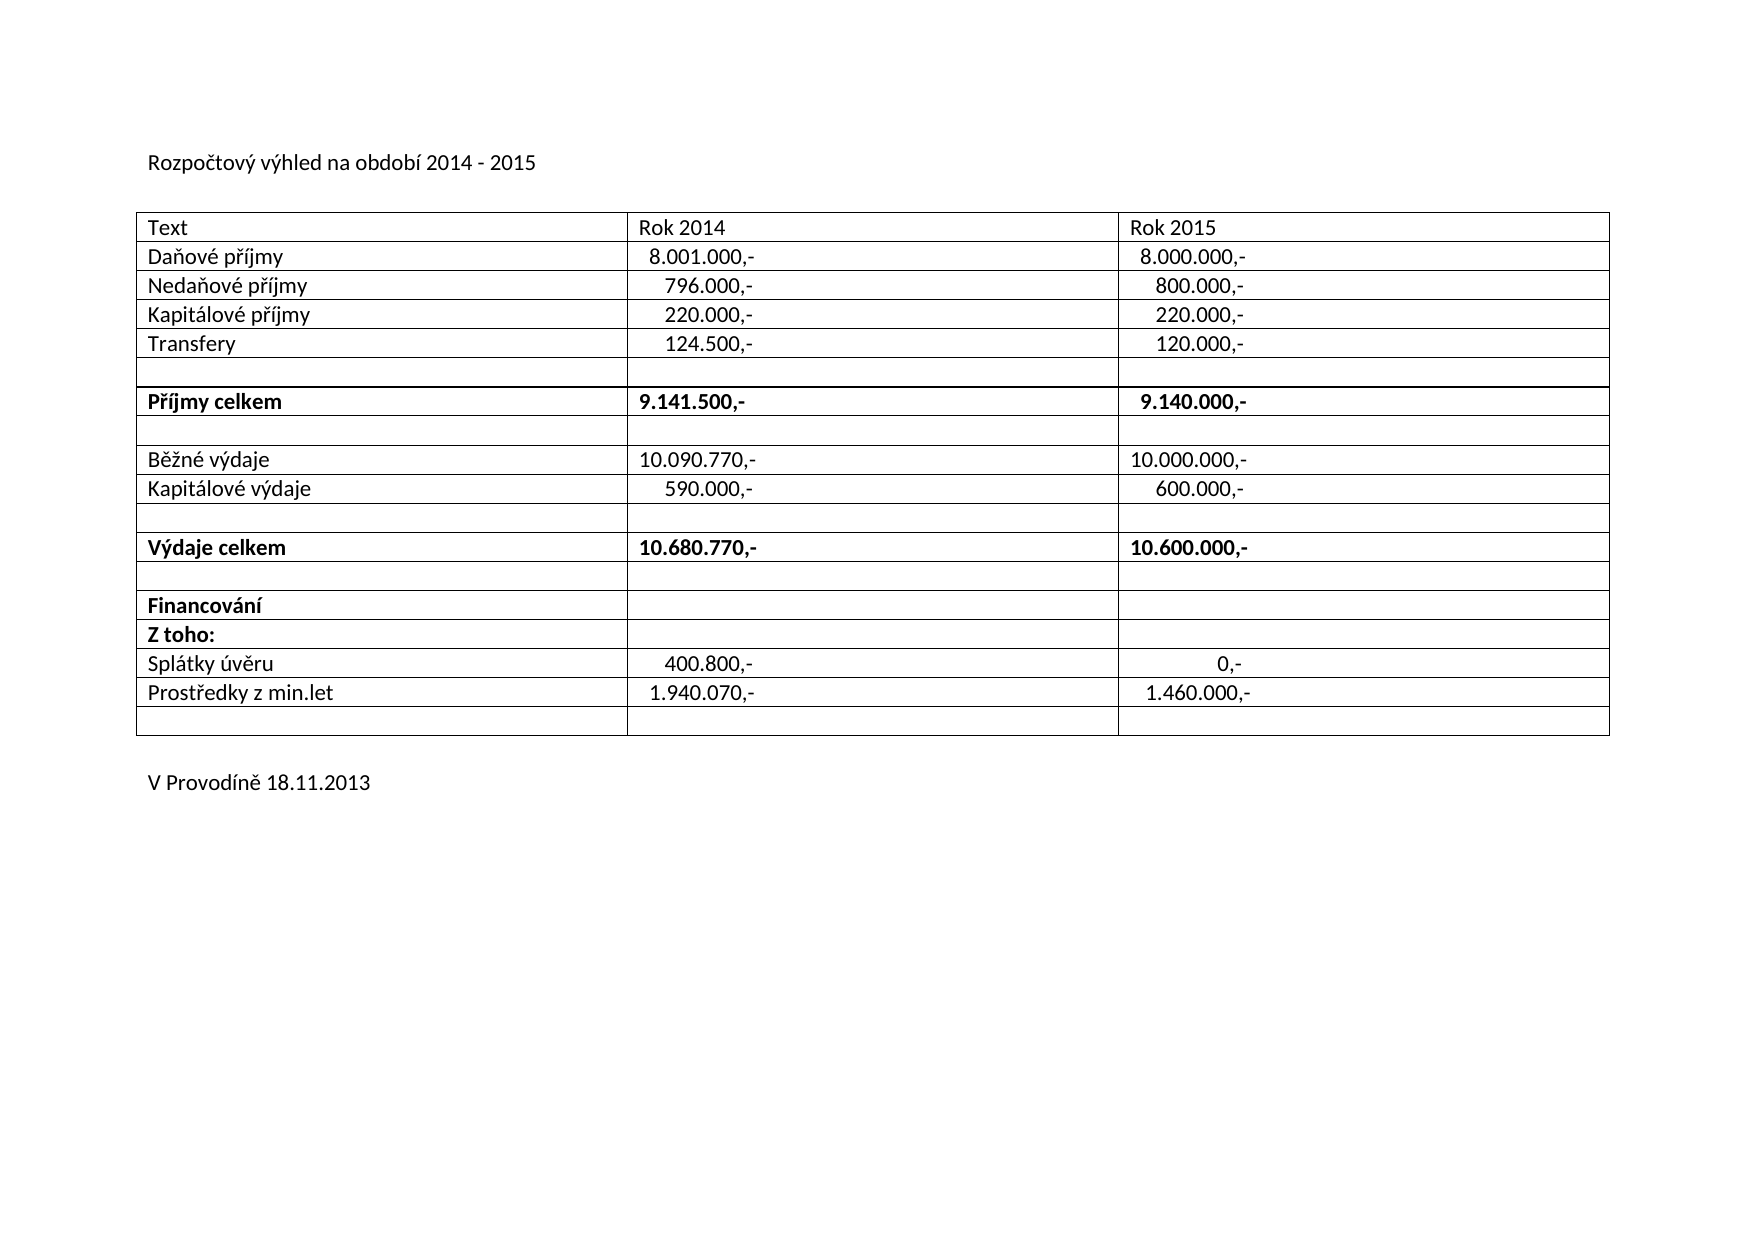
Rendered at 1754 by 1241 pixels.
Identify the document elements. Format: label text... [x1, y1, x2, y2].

table_cell [1119, 416, 1609, 444]
text Rozpočtový výhled na období 2014 - 2015 [148, 148, 1606, 176]
table_cell Výdaje celkem [137, 533, 627, 561]
table_cell 10.680.770,- [628, 533, 1118, 561]
table_cell [628, 707, 1118, 735]
table_cell [1119, 620, 1609, 648]
table_cell 220.000,- [628, 300, 1118, 328]
table_cell 8.001.000,- [628, 242, 1118, 270]
table_cell [1119, 707, 1609, 735]
table_cell Nedaňové příjmy [137, 271, 627, 299]
table_cell Z toho: [137, 620, 627, 648]
table_cell [1119, 562, 1609, 590]
table_cell 400.800,- [628, 649, 1118, 677]
table_cell [1119, 591, 1609, 619]
table_cell [628, 591, 1118, 619]
table_header Text [137, 213, 627, 241]
table_cell [1119, 504, 1609, 532]
table_cell 0,- [1119, 649, 1609, 677]
table_cell [628, 504, 1118, 532]
table_cell Běžné výdaje [137, 446, 627, 473]
table_cell 8.000.000,- [1119, 242, 1609, 270]
table_cell [628, 416, 1118, 444]
table_cell 1.940.070,- [628, 678, 1118, 706]
table_cell 10.090.770,- [628, 446, 1118, 473]
table_cell [628, 358, 1118, 386]
table_cell 600.000,- [1119, 475, 1609, 503]
table_cell [137, 707, 627, 735]
table_cell Financování [137, 591, 627, 619]
table_cell Splátky úvěru [137, 649, 627, 677]
table_cell [1119, 358, 1609, 386]
table_cell 590.000,- [628, 475, 1118, 503]
table_cell Transfery [137, 329, 627, 357]
table_cell 796.000,- [628, 271, 1118, 299]
table_cell 124.500,- [628, 329, 1118, 357]
table_cell Daňové příjmy [137, 242, 627, 270]
table_cell [137, 504, 627, 532]
table_cell [137, 358, 627, 386]
table_cell [137, 562, 627, 590]
table_cell Kapitálové příjmy [137, 300, 627, 328]
table_cell 9.141.500,- [628, 388, 1118, 415]
table_header Rok 2015 [1119, 213, 1609, 241]
table_cell 1.460.000,- [1119, 678, 1609, 706]
table_cell Prostředky z min.let [137, 678, 627, 706]
table_cell [628, 620, 1118, 648]
table_cell 220.000,- [1119, 300, 1609, 328]
table_cell [137, 416, 627, 444]
table_header Rok 2014 [628, 213, 1118, 241]
text V Provodíně 18.11.2013 [148, 768, 1606, 796]
table_cell Příjmy celkem [137, 388, 627, 415]
table_cell 9.140.000,- [1119, 388, 1609, 415]
table_cell [628, 562, 1118, 590]
table_cell Kapitálové výdaje [137, 475, 627, 503]
table_cell 800.000,- [1119, 271, 1609, 299]
table_cell 10.000.000,- [1119, 446, 1609, 473]
table_cell 120.000,- [1119, 329, 1609, 357]
table_cell 10.600.000,- [1119, 533, 1609, 561]
